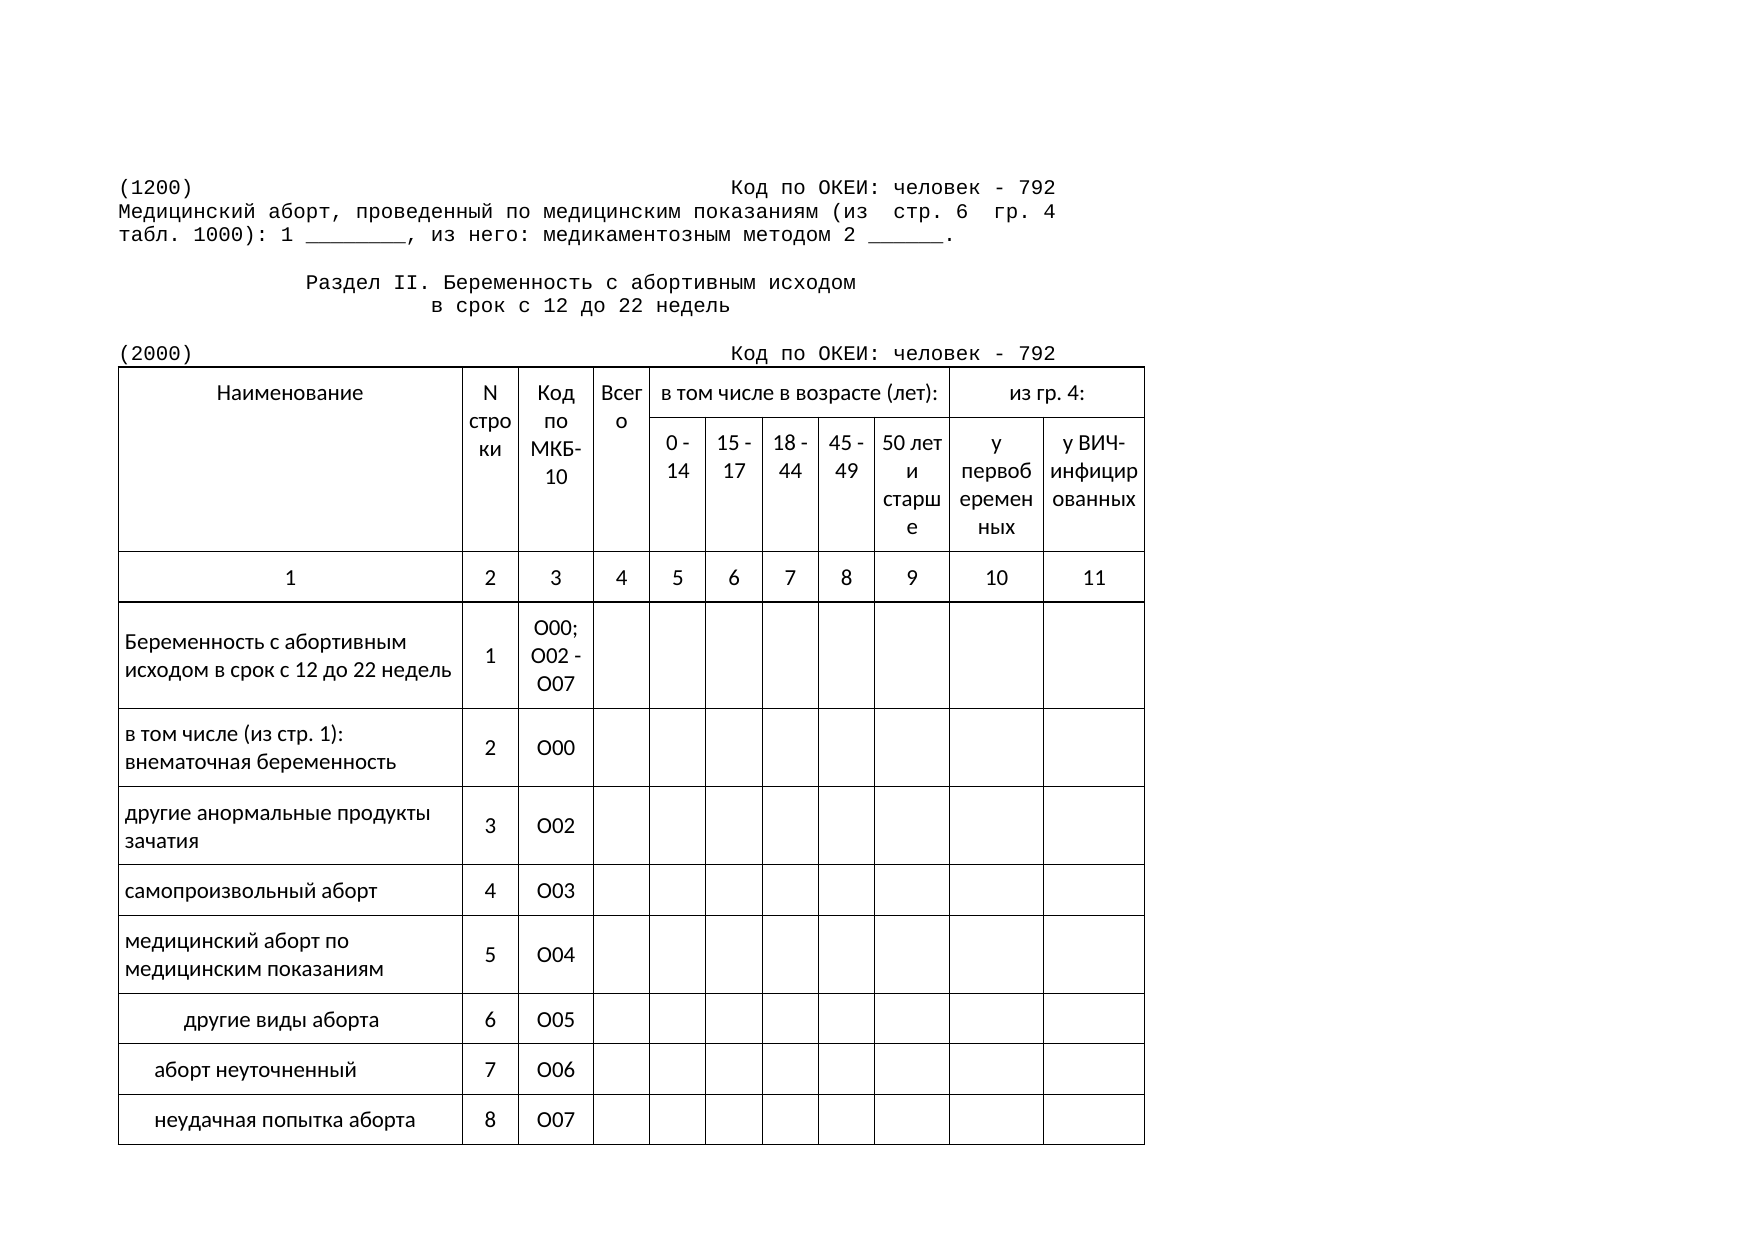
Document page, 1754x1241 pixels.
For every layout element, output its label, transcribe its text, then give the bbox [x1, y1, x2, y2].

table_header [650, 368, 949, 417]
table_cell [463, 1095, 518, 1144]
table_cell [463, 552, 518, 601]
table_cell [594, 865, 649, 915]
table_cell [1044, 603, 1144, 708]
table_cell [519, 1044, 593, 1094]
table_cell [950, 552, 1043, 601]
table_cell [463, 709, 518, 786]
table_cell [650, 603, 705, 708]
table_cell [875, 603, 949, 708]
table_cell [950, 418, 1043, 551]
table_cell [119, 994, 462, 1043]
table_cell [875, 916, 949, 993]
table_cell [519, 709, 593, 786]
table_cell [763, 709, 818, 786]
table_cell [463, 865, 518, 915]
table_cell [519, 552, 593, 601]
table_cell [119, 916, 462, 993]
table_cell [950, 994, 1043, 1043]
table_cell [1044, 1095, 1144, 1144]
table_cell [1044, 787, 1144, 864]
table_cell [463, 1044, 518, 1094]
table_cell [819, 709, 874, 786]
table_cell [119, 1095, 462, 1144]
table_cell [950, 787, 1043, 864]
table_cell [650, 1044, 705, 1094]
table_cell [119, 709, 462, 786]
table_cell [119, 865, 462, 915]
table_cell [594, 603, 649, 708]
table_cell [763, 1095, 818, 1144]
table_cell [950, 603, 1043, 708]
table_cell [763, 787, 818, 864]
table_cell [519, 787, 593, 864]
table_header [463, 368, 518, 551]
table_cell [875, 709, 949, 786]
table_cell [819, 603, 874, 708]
text Раздел II. Беременность с абортивным исходом [118, 272, 1636, 295]
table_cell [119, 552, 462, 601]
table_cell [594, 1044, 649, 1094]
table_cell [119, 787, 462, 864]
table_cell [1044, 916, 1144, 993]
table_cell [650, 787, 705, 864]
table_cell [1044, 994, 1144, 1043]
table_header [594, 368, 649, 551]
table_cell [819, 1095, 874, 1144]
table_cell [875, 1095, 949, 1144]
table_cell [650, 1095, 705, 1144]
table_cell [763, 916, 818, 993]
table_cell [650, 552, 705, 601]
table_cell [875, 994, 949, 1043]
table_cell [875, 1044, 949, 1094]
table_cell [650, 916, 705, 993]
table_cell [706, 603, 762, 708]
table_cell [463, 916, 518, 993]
text табл. 1000): 1 ________, из него: медикаментозным методом 2 ______. [118, 224, 1636, 248]
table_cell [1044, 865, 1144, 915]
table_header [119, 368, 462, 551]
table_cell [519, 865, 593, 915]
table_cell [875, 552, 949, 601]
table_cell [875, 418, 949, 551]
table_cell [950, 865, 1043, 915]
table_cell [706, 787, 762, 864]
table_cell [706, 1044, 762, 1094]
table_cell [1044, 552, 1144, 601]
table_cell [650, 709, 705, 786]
text Медицинский аборт, проведенный по медицинским показаниям (из стр. 6 гр. 4 [118, 201, 1636, 224]
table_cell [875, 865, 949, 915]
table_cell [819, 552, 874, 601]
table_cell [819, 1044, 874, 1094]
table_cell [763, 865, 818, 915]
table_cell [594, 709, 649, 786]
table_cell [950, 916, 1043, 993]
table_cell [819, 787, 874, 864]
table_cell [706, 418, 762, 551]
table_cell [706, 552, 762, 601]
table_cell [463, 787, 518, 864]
text в срок с 12 до 22 недель [118, 295, 1636, 319]
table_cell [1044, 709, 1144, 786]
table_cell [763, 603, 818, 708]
text (1200) Код по ОКЕИ: человек - 792 [118, 177, 1636, 201]
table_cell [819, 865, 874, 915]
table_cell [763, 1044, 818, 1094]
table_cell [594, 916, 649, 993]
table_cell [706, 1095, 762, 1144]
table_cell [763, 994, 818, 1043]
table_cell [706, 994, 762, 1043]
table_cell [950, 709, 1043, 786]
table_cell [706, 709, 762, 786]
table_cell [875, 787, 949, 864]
text (2000) Код по ОКЕИ: человек - 792 [118, 343, 1636, 366]
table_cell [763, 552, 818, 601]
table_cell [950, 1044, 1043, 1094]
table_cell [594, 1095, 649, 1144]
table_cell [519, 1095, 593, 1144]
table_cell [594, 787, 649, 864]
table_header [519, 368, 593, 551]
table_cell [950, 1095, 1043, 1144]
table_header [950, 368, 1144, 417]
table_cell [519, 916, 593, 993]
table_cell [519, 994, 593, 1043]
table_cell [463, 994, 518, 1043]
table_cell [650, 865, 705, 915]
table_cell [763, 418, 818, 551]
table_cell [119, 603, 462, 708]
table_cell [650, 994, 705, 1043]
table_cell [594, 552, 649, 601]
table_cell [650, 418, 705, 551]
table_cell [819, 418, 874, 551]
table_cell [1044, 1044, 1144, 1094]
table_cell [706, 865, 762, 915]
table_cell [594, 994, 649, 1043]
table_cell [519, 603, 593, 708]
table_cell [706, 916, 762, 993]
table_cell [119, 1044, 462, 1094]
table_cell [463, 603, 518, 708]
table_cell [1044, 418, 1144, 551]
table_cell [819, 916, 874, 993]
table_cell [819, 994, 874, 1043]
